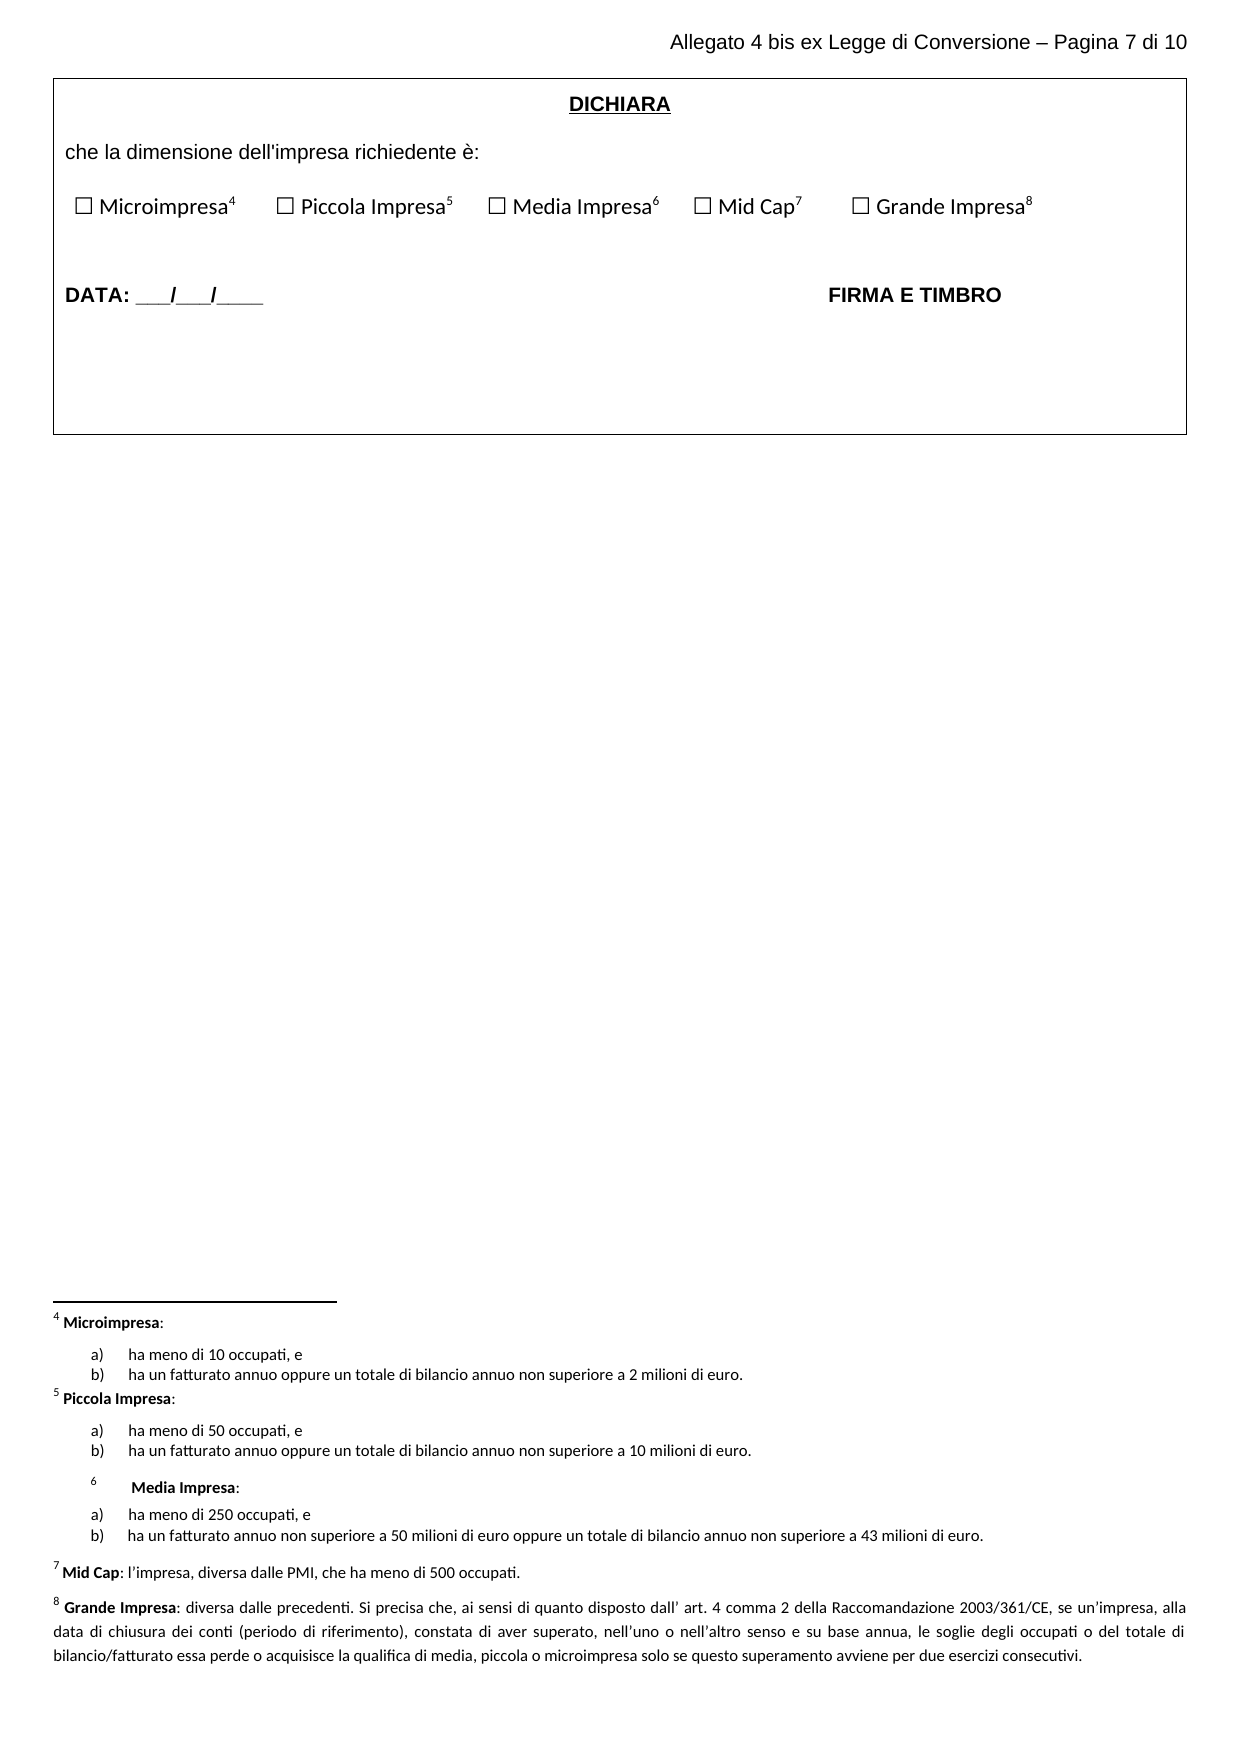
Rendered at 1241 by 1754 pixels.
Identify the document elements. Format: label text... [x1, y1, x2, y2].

table_cell DICHIARA che la dimensione dell'impresa richiedente è: DATA: FIRMA E TIMBRO [54, 79, 1186, 433]
